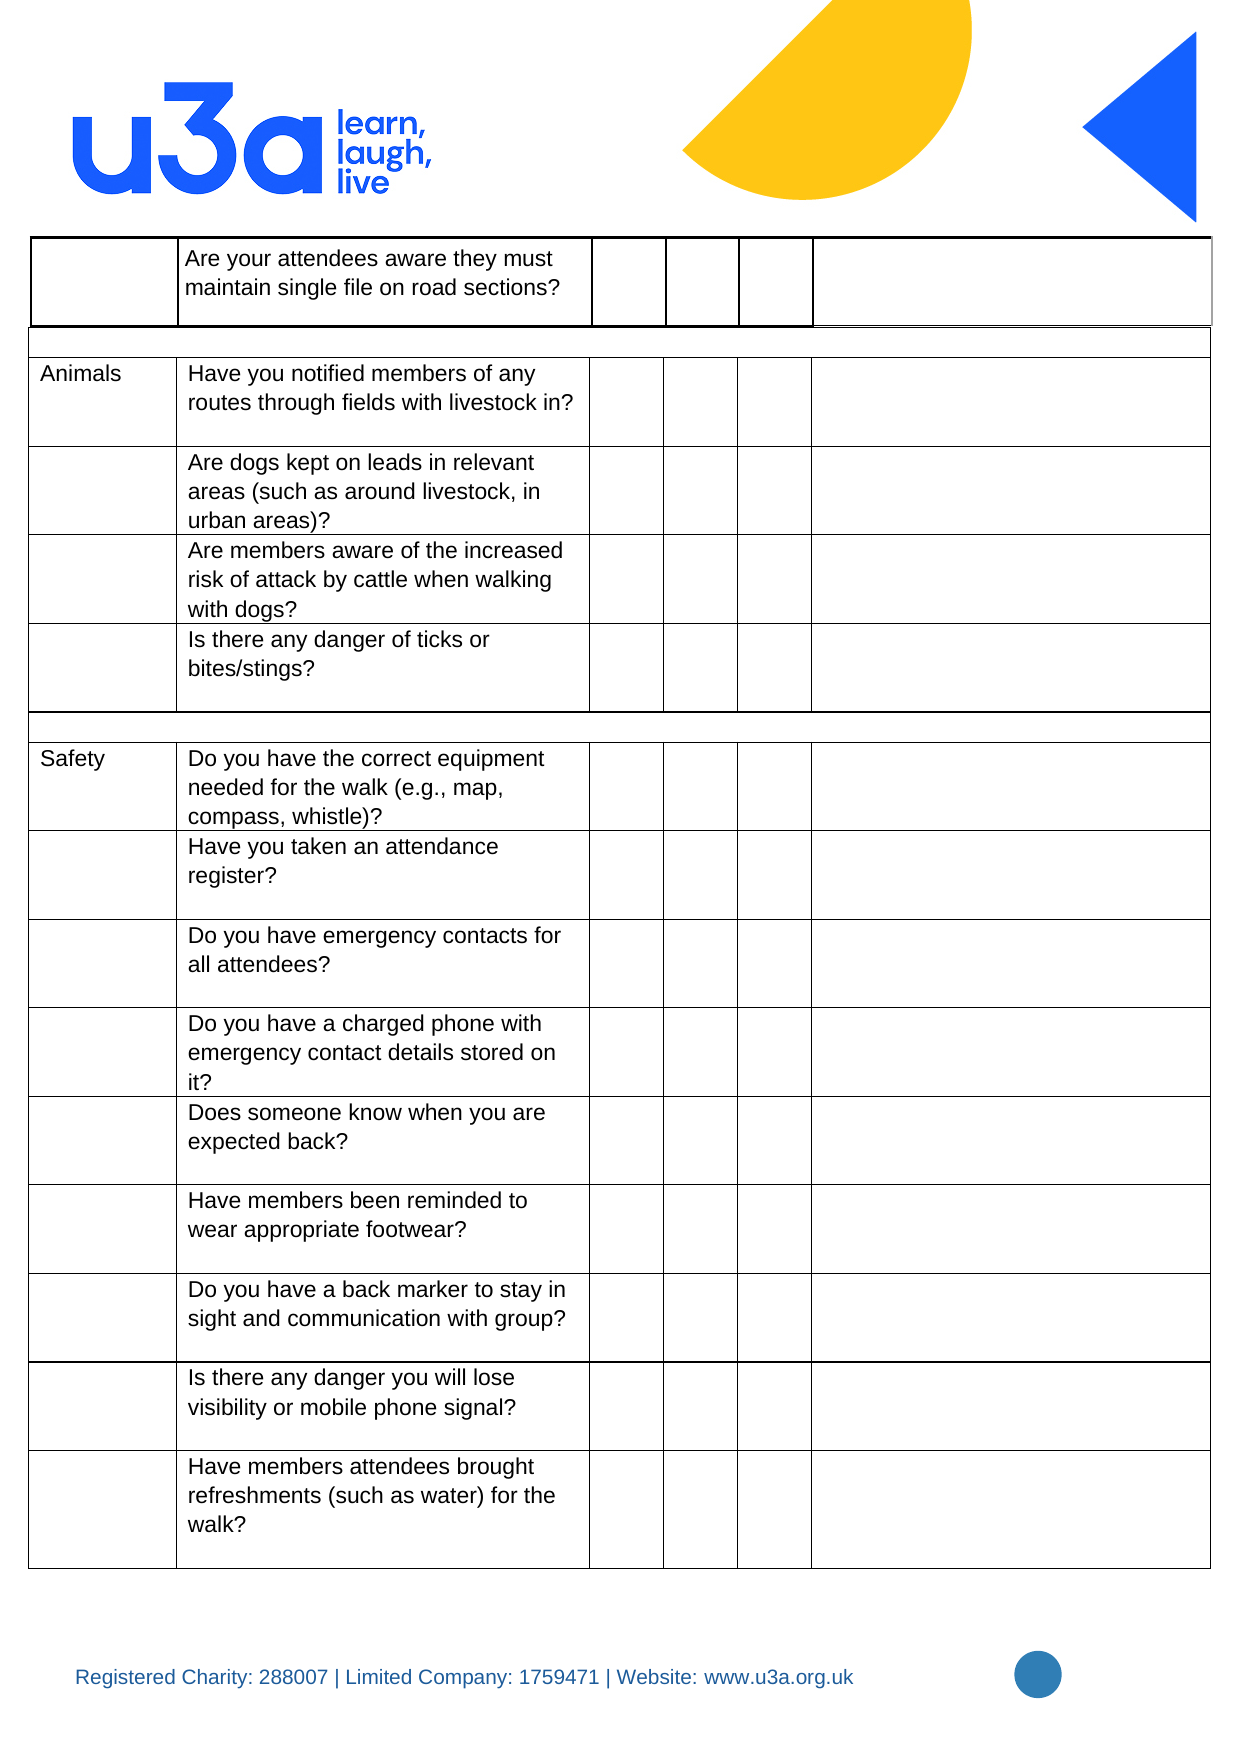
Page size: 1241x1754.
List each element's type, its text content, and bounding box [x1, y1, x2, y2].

table_cell [590, 1363, 663, 1450]
table_cell [664, 743, 737, 830]
table_cell [812, 358, 1210, 446]
table_cell Is there any danger you will lose visibility or mobile phone signal? [177, 1363, 589, 1450]
table_cell [29, 1363, 176, 1450]
table_cell Are your attendees aware they must maintain single file on road sections? [179, 239, 591, 325]
table_cell Do you have emergency contacts for all attendees? [177, 920, 589, 1007]
table_cell [738, 1363, 811, 1450]
table_cell [812, 831, 1210, 919]
table_cell [664, 358, 737, 446]
table_cell [738, 1185, 811, 1273]
table_cell [29, 1185, 176, 1273]
table_header [29, 328, 1210, 357]
table_cell [812, 1008, 1210, 1096]
table_cell [664, 831, 737, 919]
table_cell [664, 1274, 737, 1361]
table_cell [29, 447, 176, 534]
table_cell [29, 1451, 176, 1568]
table_cell [738, 1008, 811, 1096]
table_cell [664, 1451, 737, 1568]
table_cell Is there any danger of ticks or bites/stings? [177, 624, 589, 711]
table_cell [590, 743, 663, 830]
table_cell [812, 920, 1210, 1007]
table_cell Safety [29, 743, 176, 830]
table_cell [812, 535, 1210, 623]
table_cell [738, 624, 811, 711]
table_cell [29, 624, 176, 711]
table_cell [738, 447, 811, 534]
table_cell Do you have a back marker to stay in sight and communication with group? [177, 1274, 589, 1361]
table_cell Are members aware of the increased risk of attack by cattle when walking with dogs? [177, 535, 589, 623]
table_cell [664, 624, 737, 711]
table_cell [29, 1097, 176, 1184]
table_cell [29, 831, 176, 919]
table_cell [590, 358, 663, 446]
table_cell [590, 535, 663, 623]
table_cell Are dogs kept on leads in relevant areas (such as around livestock, in urban areas)? [177, 447, 589, 534]
table_cell [590, 1185, 663, 1273]
table_cell [738, 831, 811, 919]
table_cell [664, 1008, 737, 1096]
table_cell [664, 1185, 737, 1273]
table_cell [738, 1097, 811, 1184]
table_cell [738, 1274, 811, 1361]
table_cell [29, 1008, 176, 1096]
table_cell [590, 1008, 663, 1096]
table_cell [812, 1363, 1210, 1450]
table_cell [664, 920, 737, 1007]
table_cell Do you have the correct equipment needed for the walk (e.g., map, compass, whistle)? [177, 743, 589, 830]
table_cell [590, 920, 663, 1007]
table_cell Have you taken an attendance register? [177, 831, 589, 919]
table_cell [590, 1274, 663, 1361]
table_cell [29, 1274, 176, 1361]
table_cell [738, 535, 811, 623]
table_cell [590, 1451, 663, 1568]
table_cell [812, 624, 1210, 711]
table_cell [29, 920, 176, 1007]
table_cell [814, 239, 1211, 325]
table_cell [738, 1451, 811, 1568]
table_cell [593, 239, 665, 325]
table_cell Do you have a charged phone with emergency contact details stored on it? [177, 1008, 589, 1096]
table_cell [812, 1274, 1210, 1361]
table_cell Have you notified members of any routes through fields with livestock in? [177, 358, 589, 446]
table_cell [812, 1185, 1210, 1273]
table_cell [812, 743, 1210, 830]
table_cell [29, 535, 176, 623]
table_cell Have members been reminded to wear appropriate footwear? [177, 1185, 589, 1273]
table_cell [664, 1363, 737, 1450]
table_cell [740, 239, 812, 325]
table_cell [738, 920, 811, 1007]
table_cell [812, 1097, 1210, 1184]
table_cell Does someone know when you are expected back? [177, 1097, 589, 1184]
table_cell [667, 239, 738, 325]
table_cell [812, 447, 1210, 534]
table_cell [590, 831, 663, 919]
table_cell [738, 743, 811, 830]
table_cell [29, 713, 1210, 742]
picture [0, 0, 1197, 237]
table_cell [738, 358, 811, 446]
table_cell [590, 447, 663, 534]
table_cell [590, 1097, 663, 1184]
table_cell Animals [29, 358, 176, 446]
table_cell [664, 447, 737, 534]
table_cell [664, 535, 737, 623]
table_cell [664, 1097, 737, 1184]
table_cell [812, 1451, 1210, 1568]
table_cell [590, 624, 663, 711]
table_cell Have members attendees brought refreshments (such as water) for the walk? [177, 1451, 589, 1568]
table_cell [32, 239, 177, 325]
